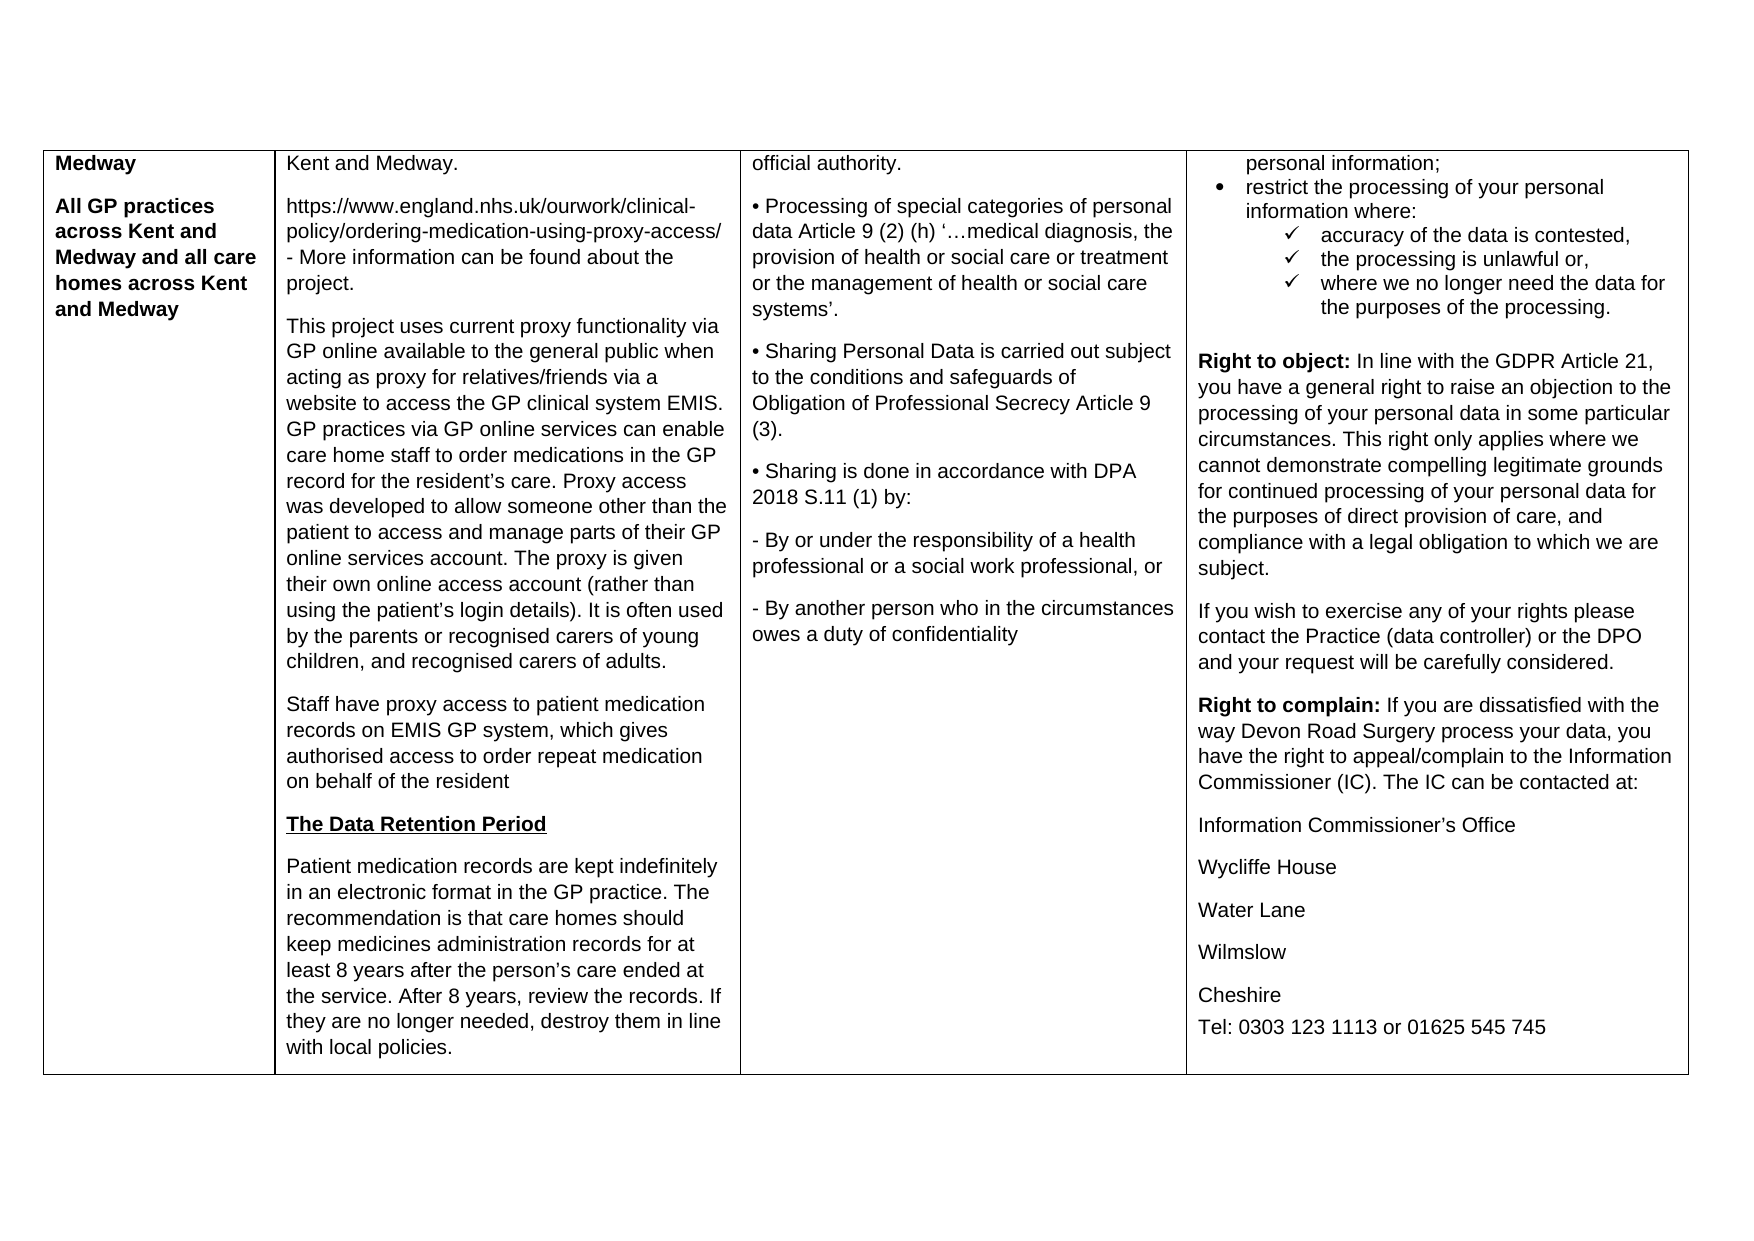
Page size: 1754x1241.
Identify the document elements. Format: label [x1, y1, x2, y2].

table_cell [1187, 151, 1688, 1074]
table_cell [276, 151, 740, 1074]
table_cell [741, 151, 1186, 1074]
table_cell [44, 151, 274, 1074]
